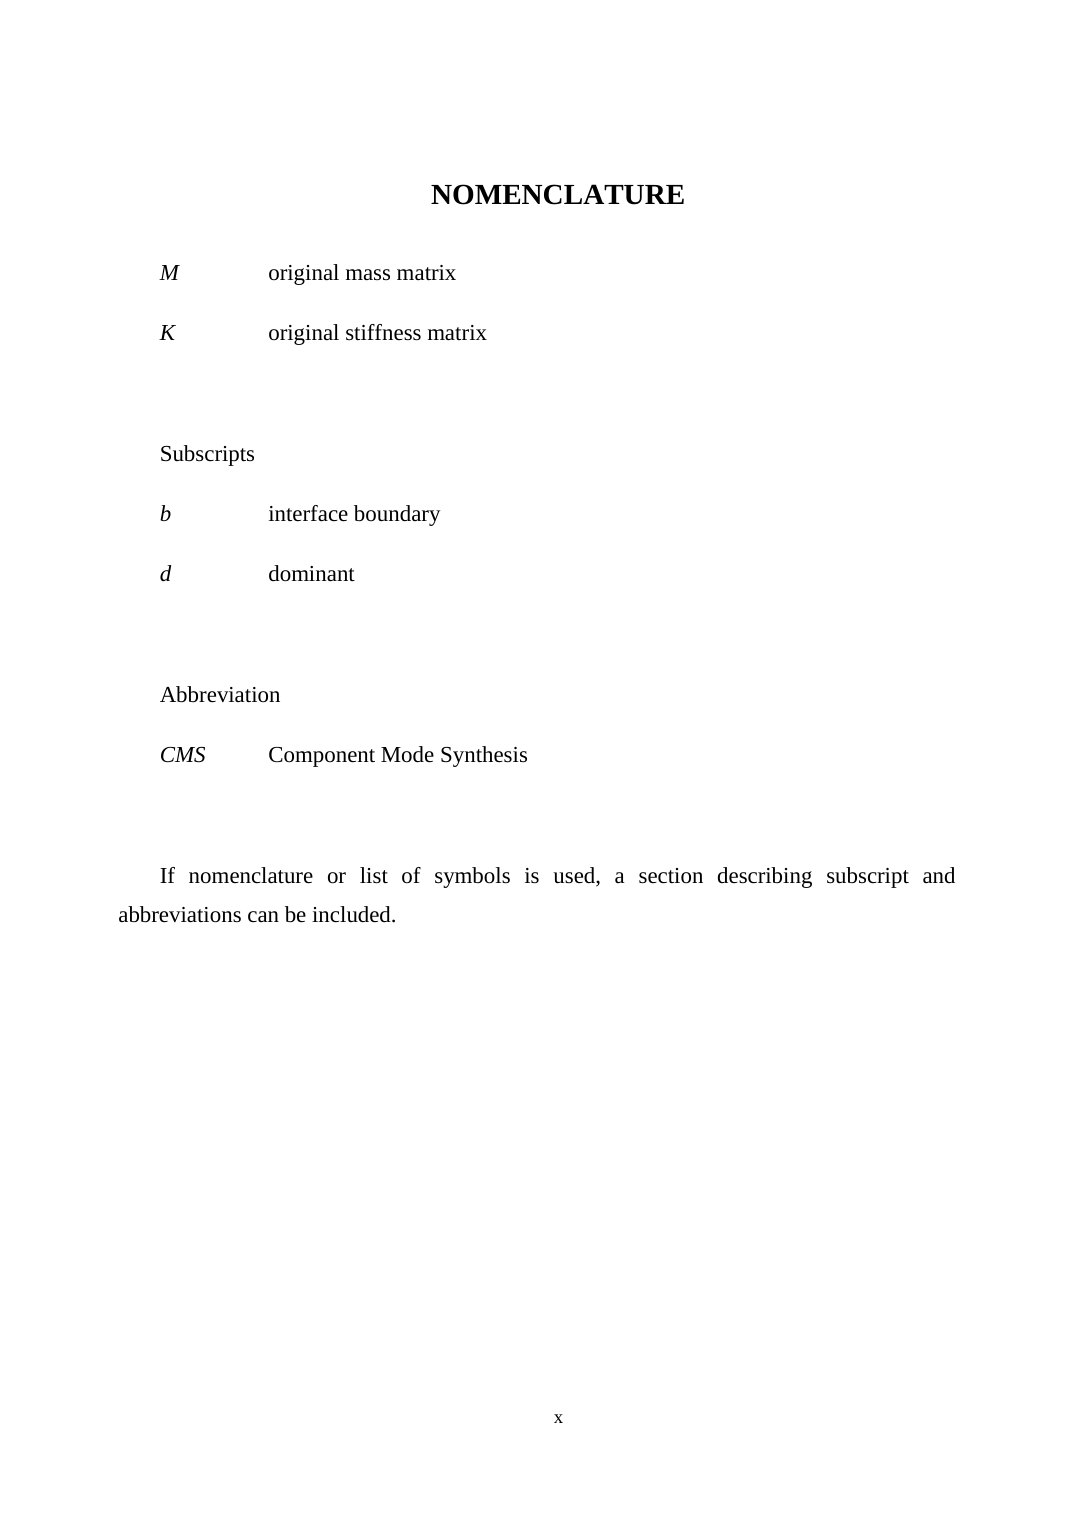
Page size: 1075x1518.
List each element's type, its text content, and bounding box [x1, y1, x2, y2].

text M original mass matrix [118, 259, 957, 285]
text Subscripts [118, 440, 957, 466]
text K original stiffness matrix [118, 319, 957, 345]
text If nomenclature or list of symbols is used, a section describing subscript and abbreviations can be included. [118, 862, 957, 928]
subtitle NOMENCLATURE [118, 177, 957, 211]
text b interface boundary [118, 500, 957, 526]
text CMS Component Mode Synthesis [118, 741, 957, 768]
text d dominant [118, 560, 957, 587]
text Abbreviation [118, 681, 957, 707]
